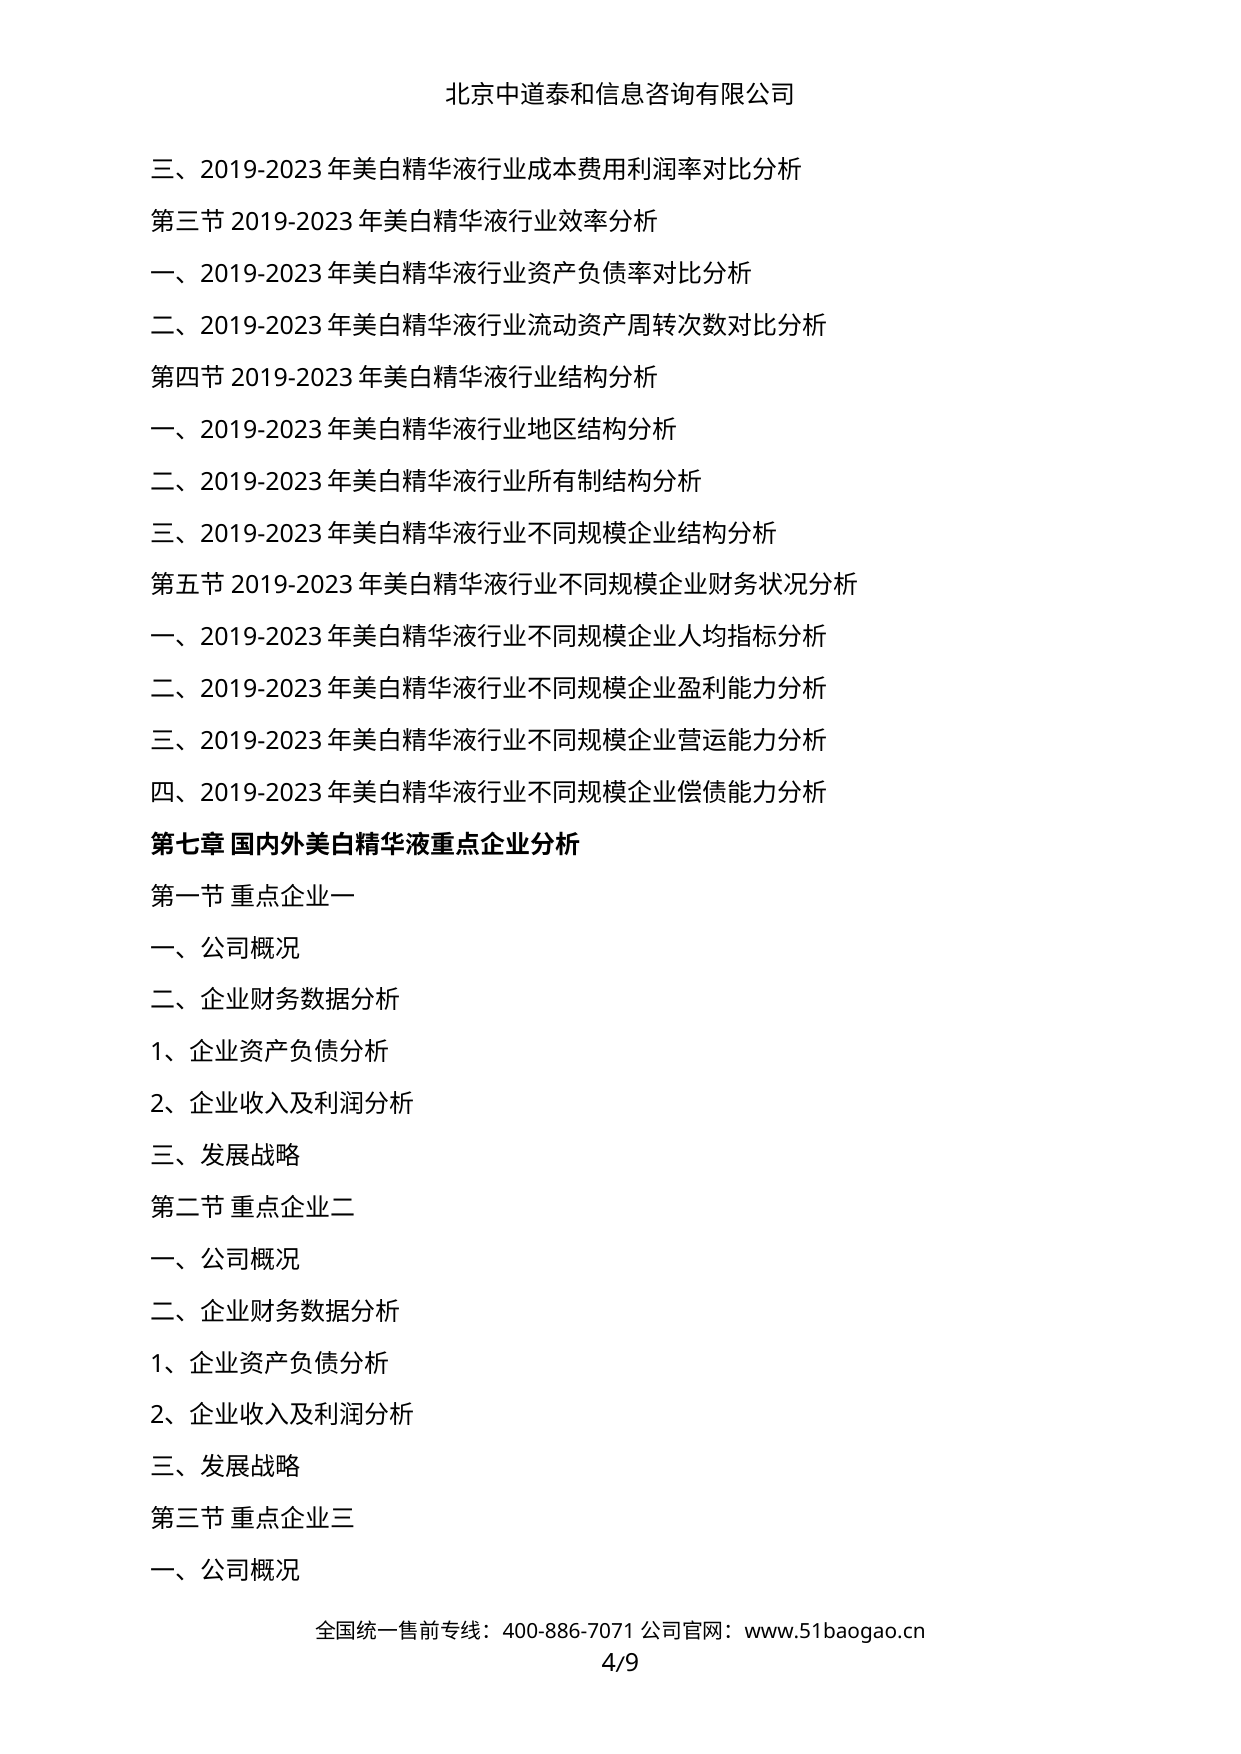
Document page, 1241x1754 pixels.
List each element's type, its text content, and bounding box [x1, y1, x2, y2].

text 二、2019-2023年美白精华液行业不同规模企业盈利能力分析 [150, 669, 1090, 705]
text 四、2019-2023年美白精华液行业不同规模企业偿债能力分析 [150, 772, 1090, 809]
text 二、2019-2023年美白精华液行业流动资产周转次数对比分析 [150, 306, 1090, 342]
text 1、企业资产负债分析 [150, 1032, 1090, 1068]
text 第四节 2019-2023年美白精华液行业结构分析 [150, 357, 1090, 394]
text 第五节 2019-2023年美白精华液行业不同规模企业财务状况分析 [150, 565, 1090, 601]
text 第一节 重点企业一 [150, 876, 1090, 912]
text 一、公司概况 [150, 1239, 1090, 1276]
text 第三节 重点企业三 [150, 1499, 1090, 1535]
text 三、2019-2023年美白精华液行业不同规模企业结构分析 [150, 513, 1090, 549]
text 一、2019-2023年美白精华液行业地区结构分析 [150, 409, 1090, 446]
text 一、公司概况 [150, 1551, 1090, 1587]
text 一、2019-2023年美白精华液行业资产负债率对比分析 [150, 254, 1090, 290]
text 第二节 重点企业二 [150, 1187, 1090, 1224]
text 一、公司概况 [150, 928, 1090, 964]
text 2、企业收入及利润分析 [150, 1395, 1090, 1431]
text 二、2019-2023年美白精华液行业所有制结构分析 [150, 461, 1090, 497]
text 三、发展战略 [150, 1136, 1090, 1172]
text 二、企业财务数据分析 [150, 980, 1090, 1016]
text 2、企业收入及利润分析 [150, 1084, 1090, 1120]
text 二、企业财务数据分析 [150, 1291, 1090, 1327]
text 第七章 国内外美白精华液重点企业分析 [150, 824, 1090, 861]
text 三、发展战略 [150, 1447, 1090, 1483]
text 1、企业资产负债分析 [150, 1343, 1090, 1379]
text 第三节 2019-2023年美白精华液行业效率分析 [150, 202, 1090, 238]
text 三、2019-2023年美白精华液行业成本费用利润率对比分析 [150, 150, 1090, 186]
text 三、2019-2023年美白精华液行业不同规模企业营运能力分析 [150, 721, 1090, 757]
text 一、2019-2023年美白精华液行业不同规模企业人均指标分析 [150, 617, 1090, 653]
